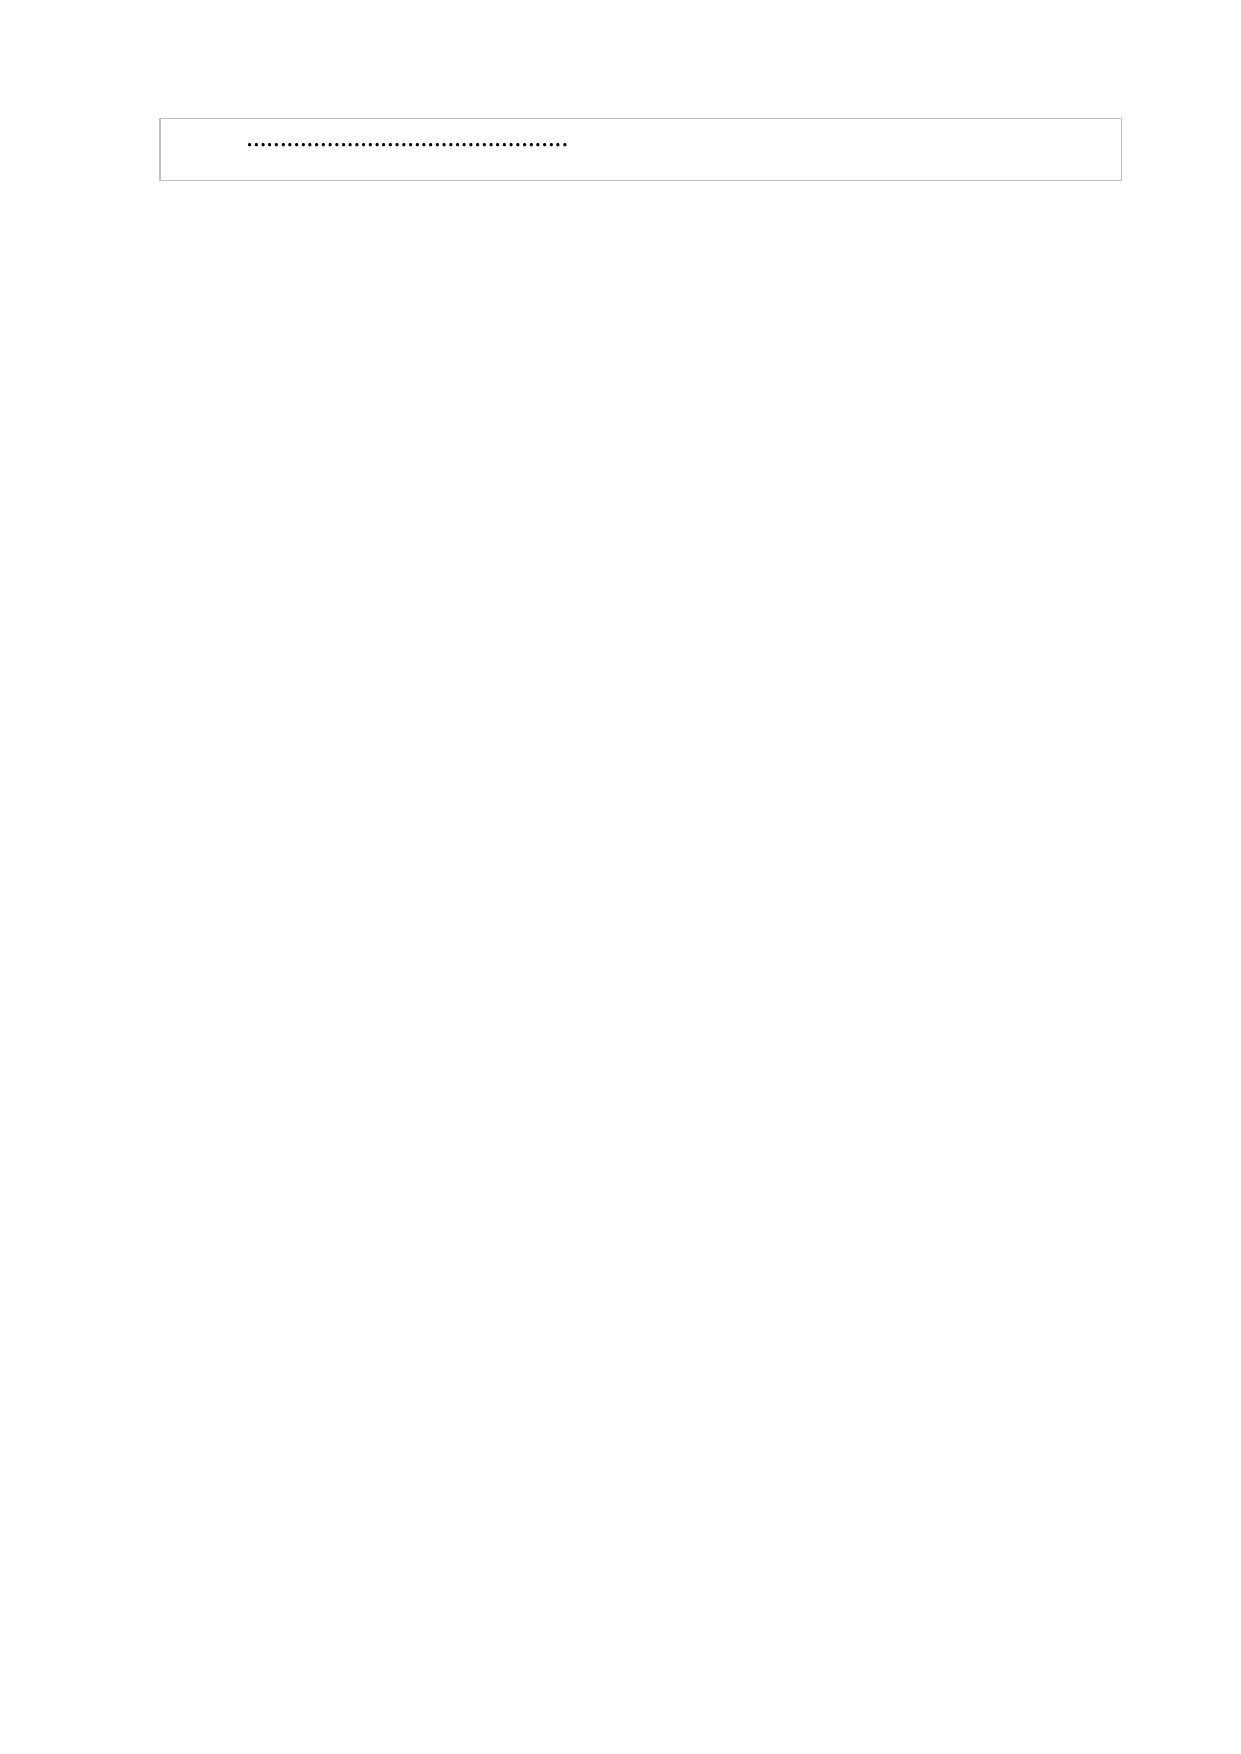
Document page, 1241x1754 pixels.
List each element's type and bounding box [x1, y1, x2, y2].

table_cell [161, 119, 1121, 180]
